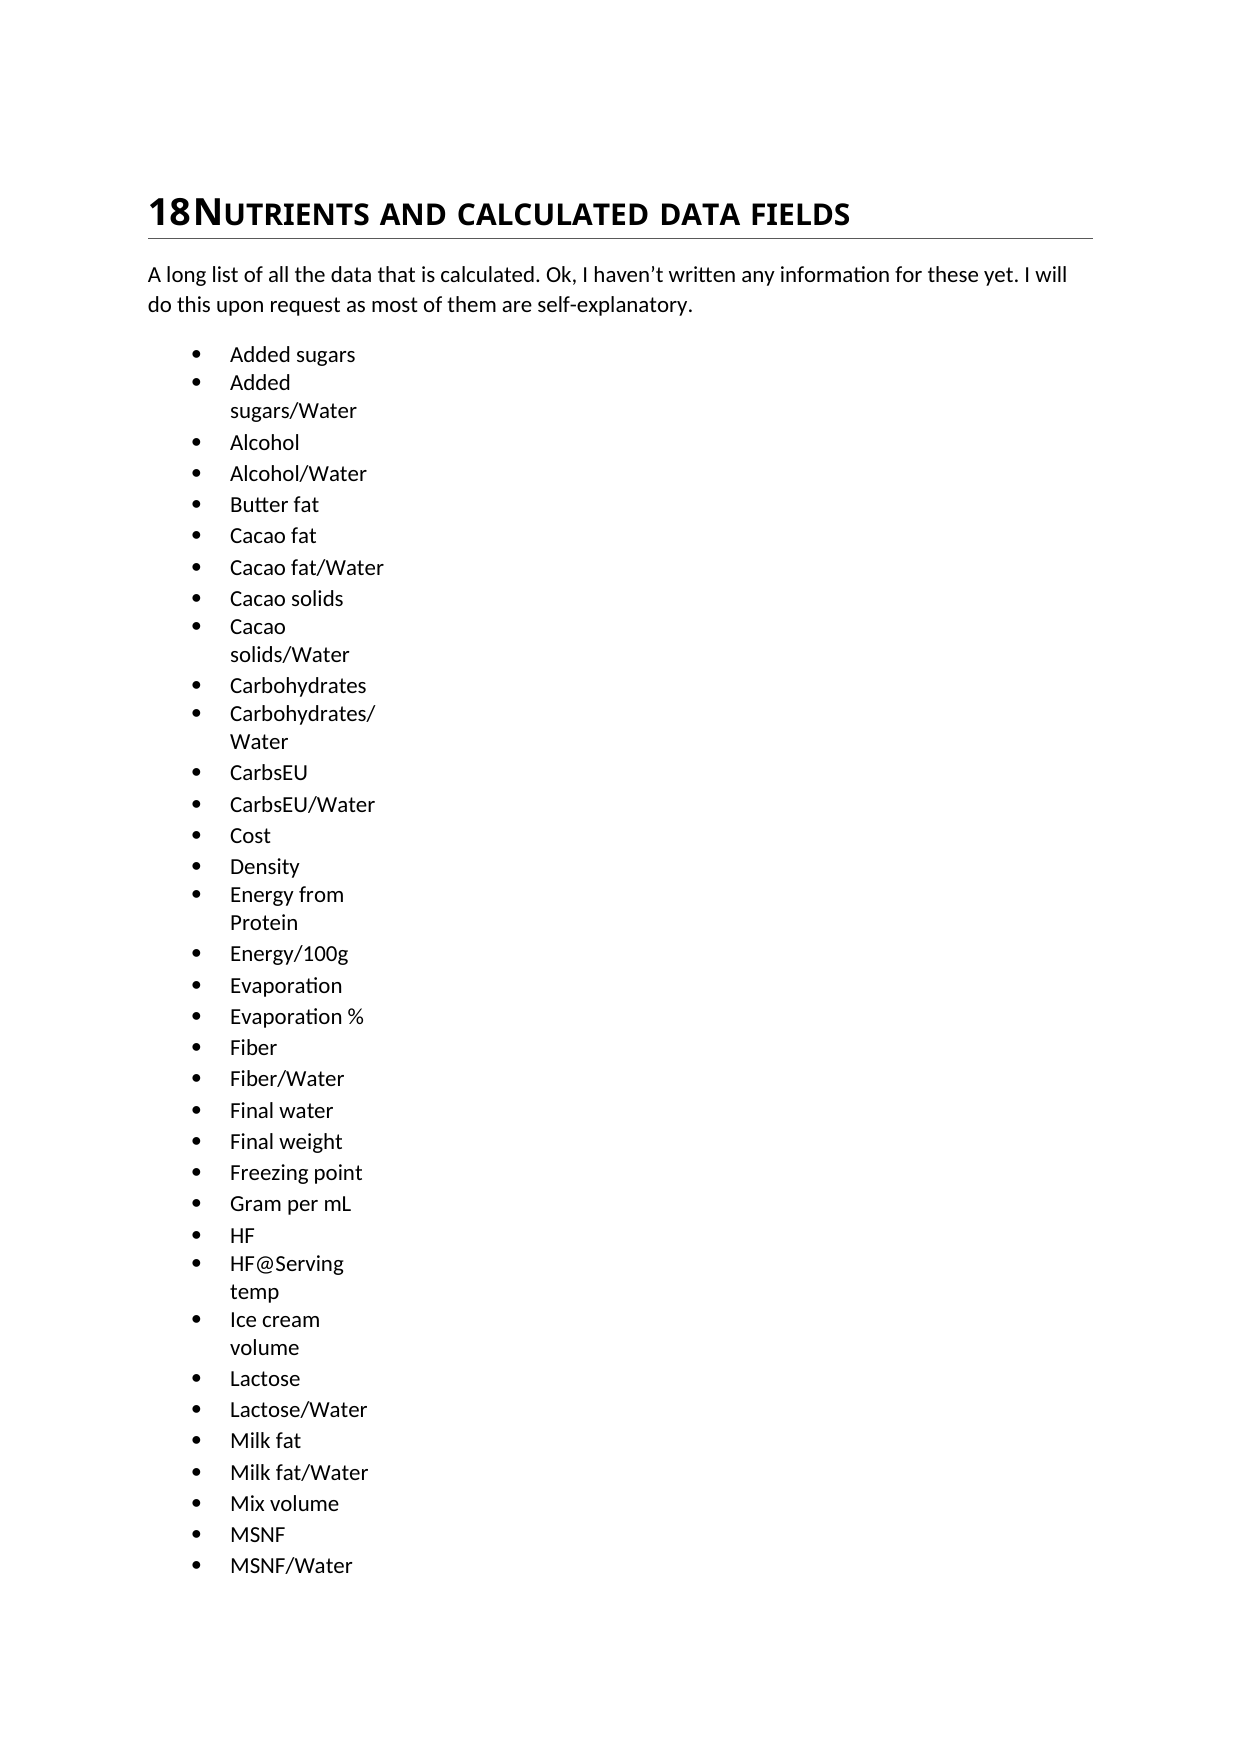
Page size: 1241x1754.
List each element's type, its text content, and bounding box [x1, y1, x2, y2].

text A long list of all the data that is calculated. Ok, I haven’t written any information for these yet. I will do this upon request as most of them are self-explanatory. [148, 260, 1093, 318]
table_cell Mix volume [148, 1486, 400, 1517]
table_cell Evaporation [148, 968, 400, 999]
table_cell Lactose [148, 1361, 400, 1392]
table_cell Ice cream volume [148, 1305, 400, 1361]
table_cell Final weight [148, 1124, 400, 1155]
table_cell Butter fat [148, 487, 400, 518]
table_cell Freezing point [148, 1155, 400, 1186]
table_cell Milk fat/Water [148, 1455, 400, 1486]
table_cell Evaporation % [148, 999, 400, 1030]
table_cell MSNF [148, 1517, 400, 1548]
table_cell Cost [148, 818, 400, 849]
table_cell Density [148, 849, 400, 880]
table_cell Carbohydrates/Water [148, 699, 400, 755]
table_cell Alcohol/Water [148, 456, 400, 487]
table_cell CarbsEU [148, 755, 400, 786]
table_cell Fiber [148, 1030, 400, 1061]
table_cell CarbsEU/Water [148, 786, 400, 818]
table_cell Cacao fat [148, 518, 400, 549]
table_cell MSNF/Water [148, 1548, 400, 1579]
table_cell Lactose/Water [148, 1392, 400, 1423]
table_cell Fiber/Water [148, 1061, 400, 1092]
table_cell HF [148, 1218, 400, 1249]
table_header Added sugars [148, 337, 400, 368]
table_cell Energy/100g [148, 936, 400, 967]
table_cell Added sugars/Water [148, 368, 400, 424]
table_cell Alcohol [148, 424, 400, 456]
table_cell Cacao fat/Water [148, 549, 400, 581]
table_cell Final water [148, 1093, 400, 1124]
table_cell Cacao solids [148, 581, 400, 612]
table_cell Carbohydrates [148, 668, 400, 699]
subtitle Nutrients and calculated data fields [148, 185, 1093, 238]
table_cell HF@Serving temp [148, 1249, 400, 1305]
table_cell Gram per mL [148, 1186, 400, 1217]
table_cell Energy from Protein [148, 880, 400, 936]
table_cell Milk fat [148, 1423, 400, 1454]
table_cell Cacao solids/Water [148, 612, 400, 668]
